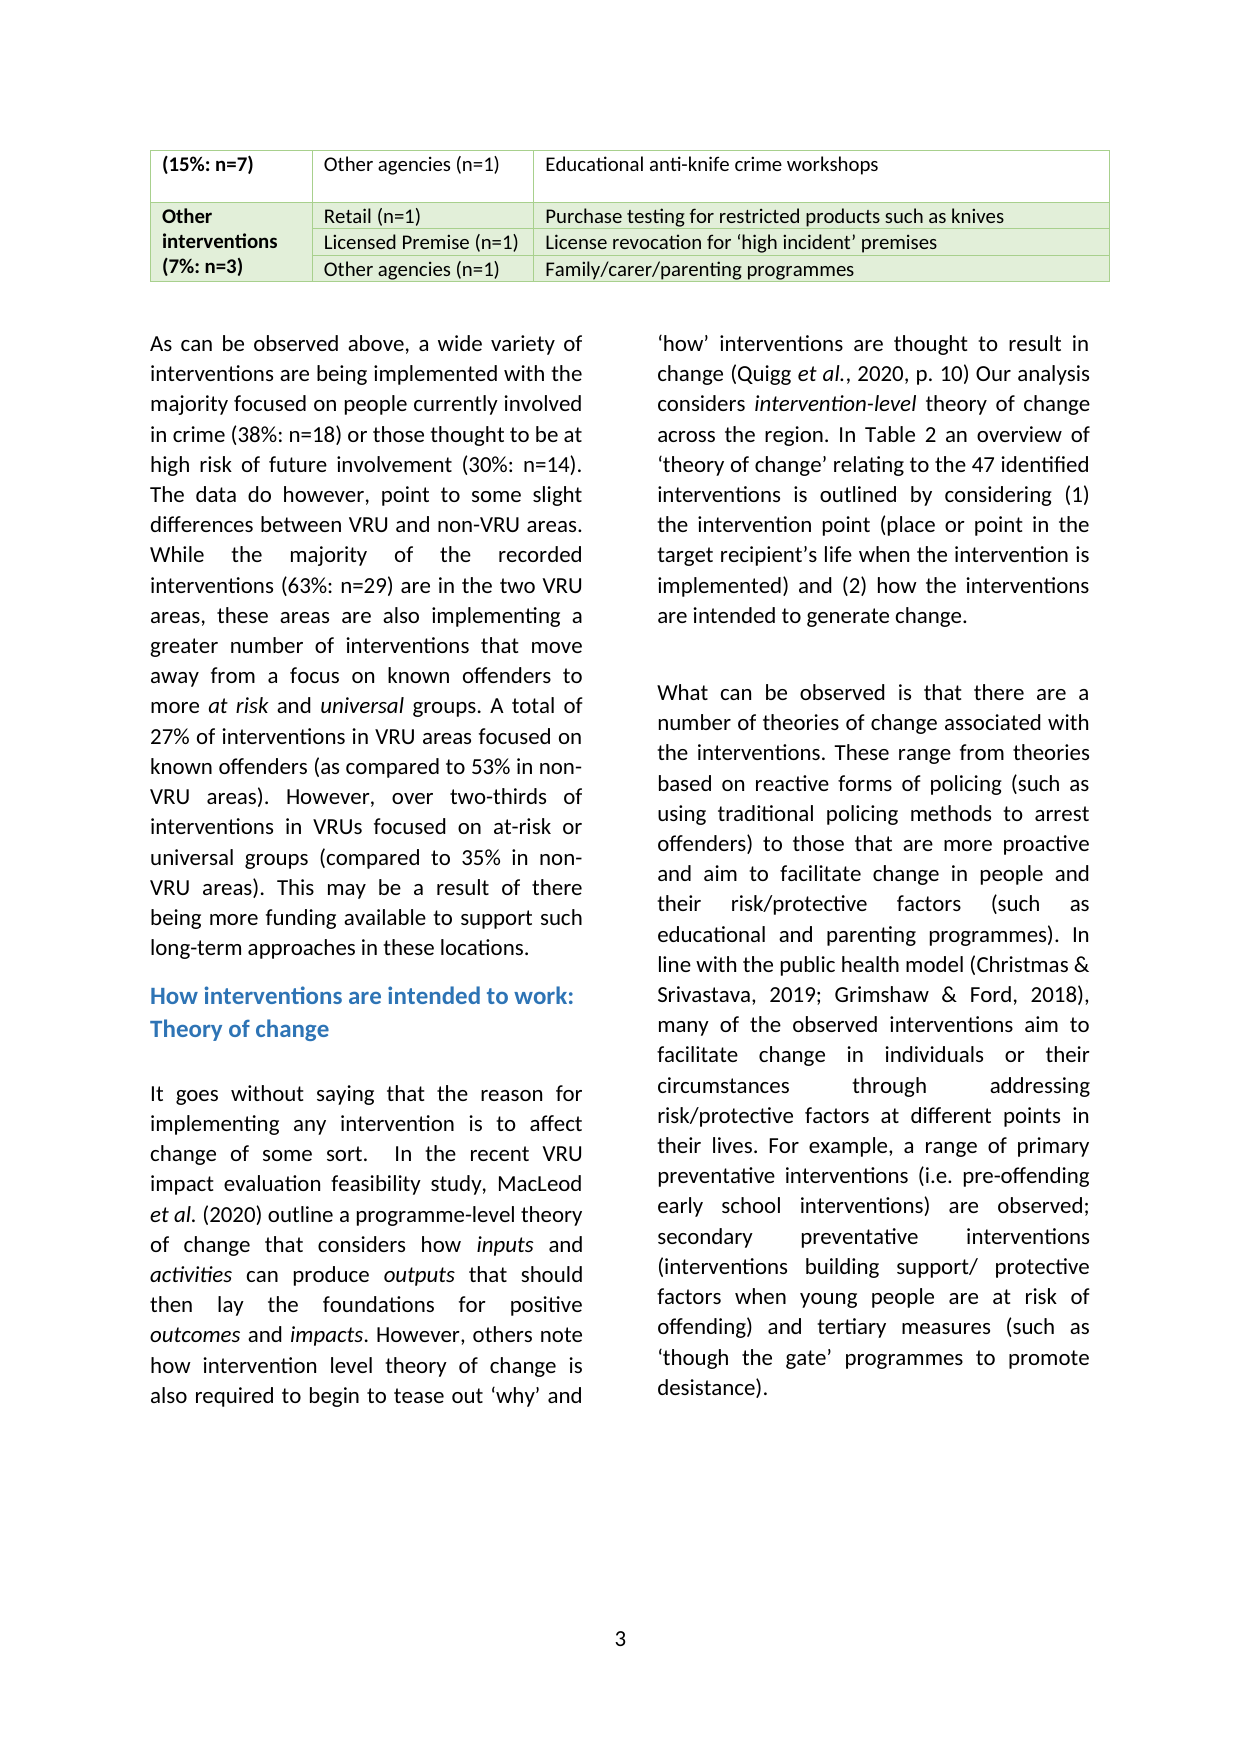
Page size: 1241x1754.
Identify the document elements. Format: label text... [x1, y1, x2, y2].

table_cell Purchase testing for restricted products such as knives [534, 203, 1109, 228]
text As can be observed above, a wide variety of interventions are being implemented with the majority focused on people currently involved in crime (38%: n=18) or those thought to be at high risk of future involvement (30%: n=14). The data do however, point to some slight differences between VRU and non-VRU areas. While the majority of the recorded interventions (63%: n=29) are in the two VRU areas, these areas are also implementing a greater number of interventions that move away from a focus on known offenders to more at risk and universal groups. A total of 27% of interventions in VRU areas focused on known offenders (as compared to 53% in non-VRU areas). However, over two-thirds of interventions in VRUs focused on at-risk or universal groups (compared to 35% in non-VRU areas). This may be a result of there being more funding available to support such long-term approaches in these locations. [150, 329, 583, 961]
text How interventions are intended to work: Theory of change [150, 980, 583, 1044]
table_cell License revocation for ‘high incident’ premises [534, 229, 1109, 255]
table_cell Educational anti-knife crime workshops [534, 151, 1109, 202]
text It goes without saying that the reason for implementing any intervention is to affect change of some sort. In the recent VRU impact evaluation feasibility study, MacLeod et al. (2020) outline a programme-level theory of change that considers how inputs and activities can produce outputs that should then lay the foundations for positive outcomes and impacts. However, others note how intervention level theory of change is also required to begin to tease out ‘why’ and ‘how’ interventions are thought to result in change (Quigg et al., 2020, p. 10) Our analysis considers intervention-level theory of change across the region. In Table 2 an overview of ‘theory of change’ relating to the 47 identified interventions is outlined by considering (1) the intervention point (place or point in the target recipient’s life when the intervention is implemented) and (2) how the interventions are intended to generate change. [657, 329, 1090, 629]
table_cell Retail (n=1) [313, 203, 533, 228]
table_cell Other interventions (7%: n=3) [151, 203, 312, 281]
table_cell Licensed Premise (n=1) [313, 229, 533, 255]
table_cell Other agencies (n=1) [313, 256, 533, 281]
table_cell Other agencies (n=1) [313, 151, 533, 202]
text It goes without saying that the reason for implementing any intervention is to affect change of some sort. In the recent VRU impact evaluation feasibility study, MacLeod et al. (2020) outline a programme-level theory of change that considers how inputs and activities can produce outputs that should then lay the foundations for positive outcomes and impacts. However, others note how intervention level theory of change is also required to begin to tease out ‘why’ and ‘how’ interventions are thought to result in change (Quigg et al., 2020, p. 10) Our analysis considers intervention-level theory of change across the region. In Table 2 an overview of ‘theory of change’ relating to the 47 identified interventions is outlined by considering (1) the intervention point (place or point in the target recipient’s life when the intervention is implemented) and (2) how the interventions are intended to generate change. [150, 1079, 583, 1409]
table_cell Family/carer/parenting programmes [534, 256, 1109, 281]
text What can be observed is that there are a number of theories of change associated with the interventions. These range from theories based on reactive forms of policing (such as using traditional policing methods to arrest offenders) to those that are more proactive and aim to facilitate change in people and their risk/protective factors (such as educational and parenting programmes). In line with the public health model (Christmas & Srivastava, 2019; Grimshaw & Ford, 2018), many of the observed interventions aim to facilitate change in individuals or their circumstances through addressing risk/protective factors at different points in their lives. For example, a range of primary preventative interventions (i.e. pre-offending early school interventions) are observed; secondary preventative interventions (interventions building support/ protective factors when young people are at risk of offending) and tertiary measures (such as ‘though the gate’ programmes to promote desistance). [657, 678, 1090, 1401]
